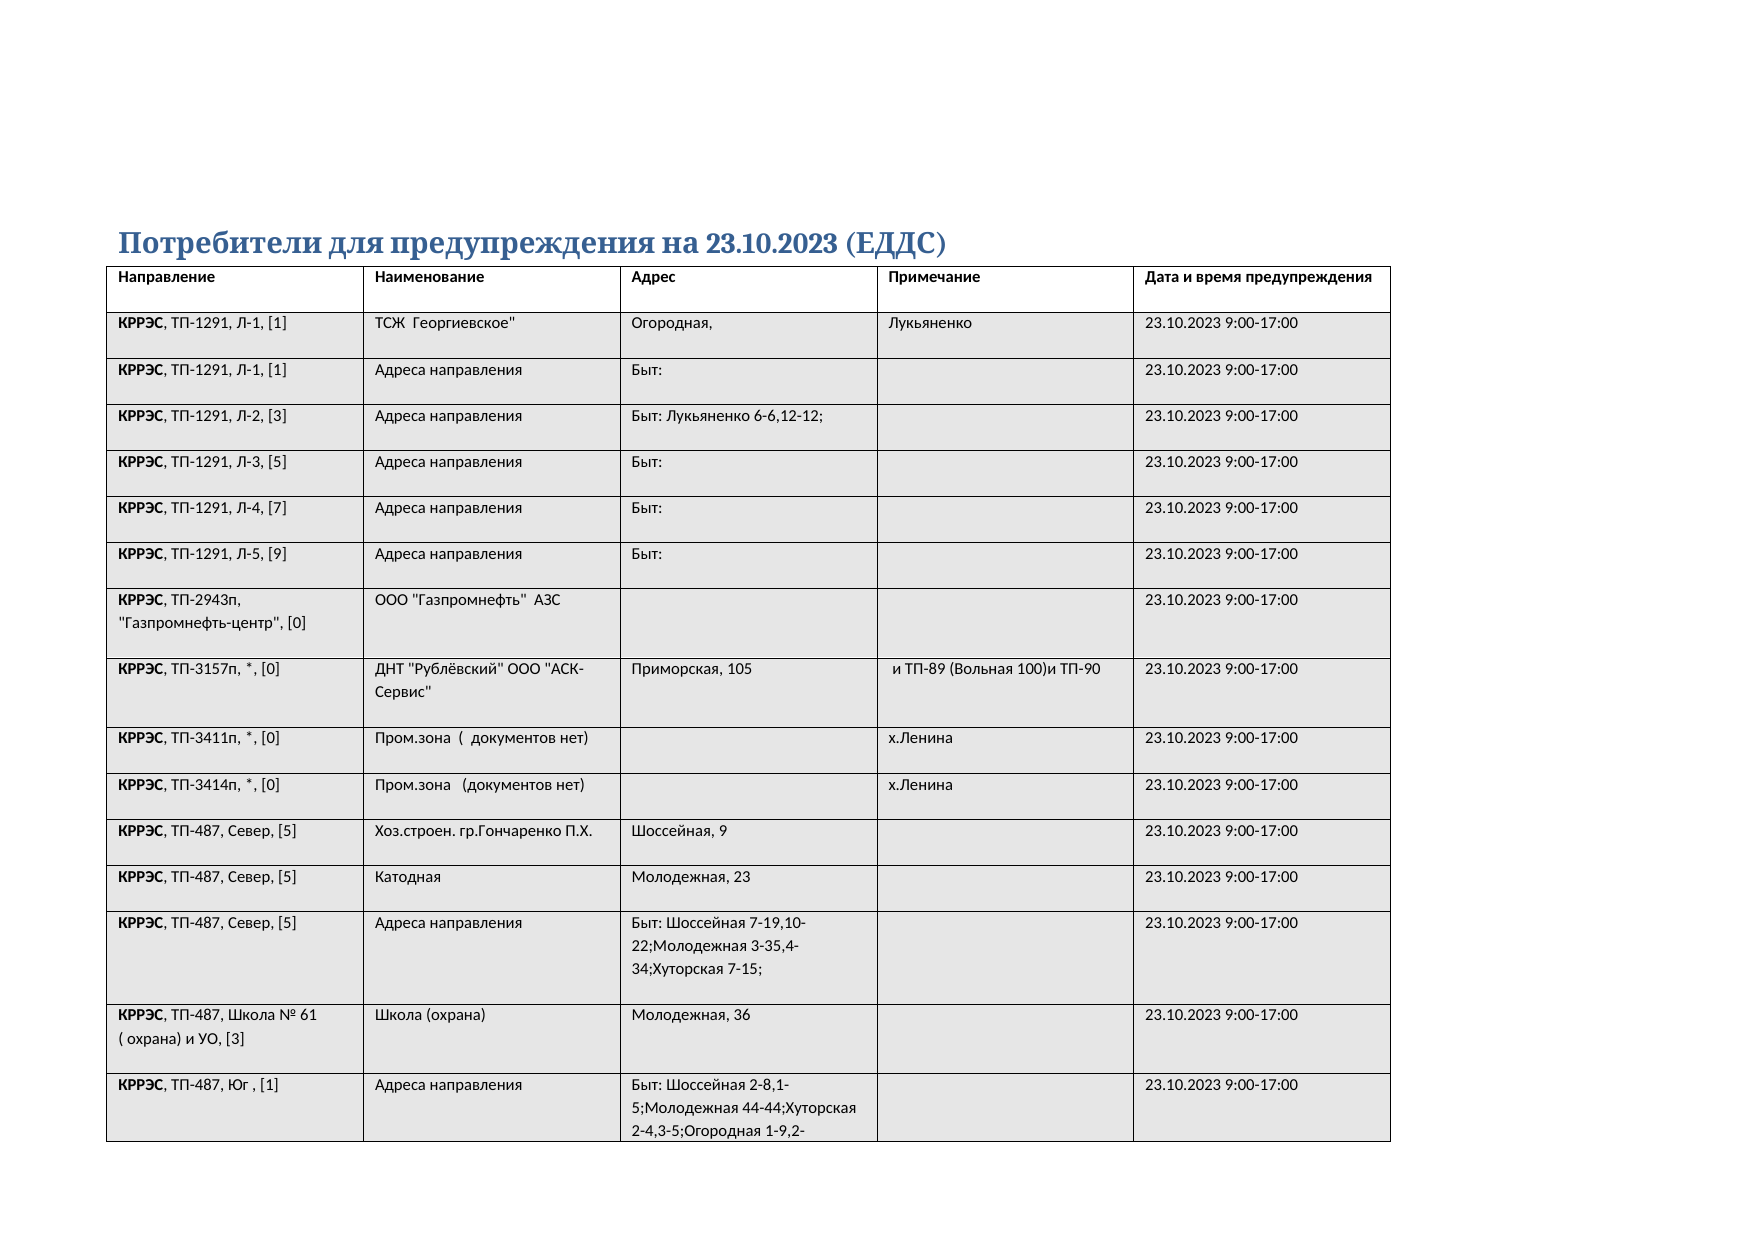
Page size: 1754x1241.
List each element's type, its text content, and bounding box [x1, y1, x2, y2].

table_cell Приморская, 105 [621, 659, 877, 727]
table_cell КРРЭС, ТП-3157п, *, [0] [107, 659, 363, 727]
table_cell Адреса направления [364, 405, 620, 450]
table_cell КРРЭС, ТП-1291, Л-2, [3] [107, 405, 363, 450]
table_cell Быт: [621, 451, 877, 496]
table_cell [878, 543, 1133, 588]
table_cell 23.10.2023 9:00-17:00 [1134, 313, 1390, 358]
table_cell КРРЭС, ТП-2943п, "Газпромнефть-центр", [0] [107, 589, 363, 657]
table_cell 23.10.2023 9:00-17:00 [1134, 497, 1390, 542]
table_cell 23.10.2023 9:00-17:00 [1134, 589, 1390, 657]
table_cell КРРЭС, ТП-1291, Л-1, [1] [107, 313, 363, 358]
table_cell [621, 774, 877, 819]
table_cell [878, 589, 1133, 657]
table_cell Быт: [621, 359, 877, 404]
table_cell [878, 866, 1133, 911]
table_cell ООО "Газпромнефть" АЗС [364, 589, 620, 657]
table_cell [107, 1074, 363, 1141]
table_cell 23.10.2023 9:00-17:00 [1134, 659, 1390, 727]
table_cell [878, 1074, 1133, 1141]
table_cell КРРЭС, ТП-1291, Л-3, [5] [107, 451, 363, 496]
table_cell Пром.зона ( документов нет) [364, 728, 620, 773]
table_cell КРРЭС, ТП-1291, Л-1, [1] [107, 359, 363, 404]
table_cell [878, 451, 1133, 496]
subtitle Потребители для предупреждения на 23.10.2023 (ЕДДС) [118, 227, 1636, 261]
table_cell 23.10.2023 9:00-17:00 [1134, 728, 1390, 773]
table_cell Адреса направления [364, 451, 620, 496]
table_cell и ТП-89 (Вольная 100)и ТП-90 [878, 659, 1133, 727]
table_cell [878, 359, 1133, 404]
table_cell Быт: Шоссейная 7-19,10-22;Молодежная 3-35,4-34;Хуторская 7-15; [621, 912, 877, 1004]
table_cell ДНТ "Рублёвский" ООО "АСК-Сервис" [364, 659, 620, 727]
table_cell ТСЖ Георгиевское" [364, 313, 620, 358]
table_cell Быт: [621, 543, 877, 588]
table_cell КРРЭС, ТП-487, Север, [5] [107, 866, 363, 911]
table_cell Огородная, [621, 313, 877, 358]
table_cell Пром.зона (документов нет) [364, 774, 620, 819]
table_cell КРРЭС, ТП-487, Север, [5] [107, 912, 363, 1004]
table_cell КРРЭС, ТП-1291, Л-5, [9] [107, 543, 363, 588]
table_cell Молодежная, 36 [621, 1005, 877, 1073]
table_cell Адреса направления [364, 1074, 620, 1141]
table_cell Молодежная, 23 [621, 866, 877, 911]
table_cell Шоссейная, 9 [621, 820, 877, 865]
table_cell Хоз.строен. гр.Гончаренко П.Х. [364, 820, 620, 865]
table_cell КРРЭС, ТП-487, Север, [5] [107, 820, 363, 865]
table_cell [878, 912, 1133, 1004]
table_cell 23.10.2023 9:00-17:00 [1134, 774, 1390, 819]
table_cell Катодная [364, 866, 620, 911]
table_cell 23.10.2023 9:00-17:00 [1134, 820, 1390, 865]
table_cell Быт: Лукьяненко 6-6,12-12; [621, 405, 877, 450]
table_cell Адреса направления [364, 912, 620, 1004]
table_cell [621, 728, 877, 773]
table_cell [878, 1005, 1133, 1073]
table_cell [878, 820, 1133, 865]
table_cell 23.10.2023 9:00-17:00 [1134, 451, 1390, 496]
table_header Наименование [364, 267, 620, 312]
table_cell х.Ленина [878, 774, 1133, 819]
table_cell Адреса направления [364, 359, 620, 404]
table_cell КРРЭС, ТП-3411п, *, [0] [107, 728, 363, 773]
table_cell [1134, 1074, 1390, 1141]
table_header Дата и время предупреждения [1134, 267, 1390, 312]
table_cell [621, 589, 877, 657]
table_cell Лукьяненко [878, 313, 1133, 358]
table_header Адрес [621, 267, 877, 312]
table_header Примечание [878, 267, 1133, 312]
table_cell 23.10.2023 9:00-17:00 [1134, 405, 1390, 450]
table_cell 23.10.2023 9:00-17:00 [1134, 912, 1390, 1004]
table_cell [878, 405, 1133, 450]
table_cell 23.10.2023 9:00-17:00 [1134, 359, 1390, 404]
table_cell Адреса направления [364, 497, 620, 542]
table_cell 23.10.2023 9:00-17:00 [1134, 866, 1390, 911]
table_cell Быт: [621, 497, 877, 542]
table_cell 23.10.2023 9:00-17:00 [1134, 543, 1390, 588]
table_cell Адреса направления [364, 543, 620, 588]
table_cell КРРЭС, ТП-487, Школа № 61 ( охрана) и УО, [3] [107, 1005, 363, 1073]
table_cell [878, 497, 1133, 542]
table_header Направление [107, 267, 363, 312]
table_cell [621, 1074, 877, 1141]
table_cell х.Ленина [878, 728, 1133, 773]
table_cell КРРЭС, ТП-1291, Л-4, [7] [107, 497, 363, 542]
table_cell 23.10.2023 9:00-17:00 [1134, 1005, 1390, 1073]
table_cell Школа (охрана) [364, 1005, 620, 1073]
table_cell КРРЭС, ТП-3414п, *, [0] [107, 774, 363, 819]
